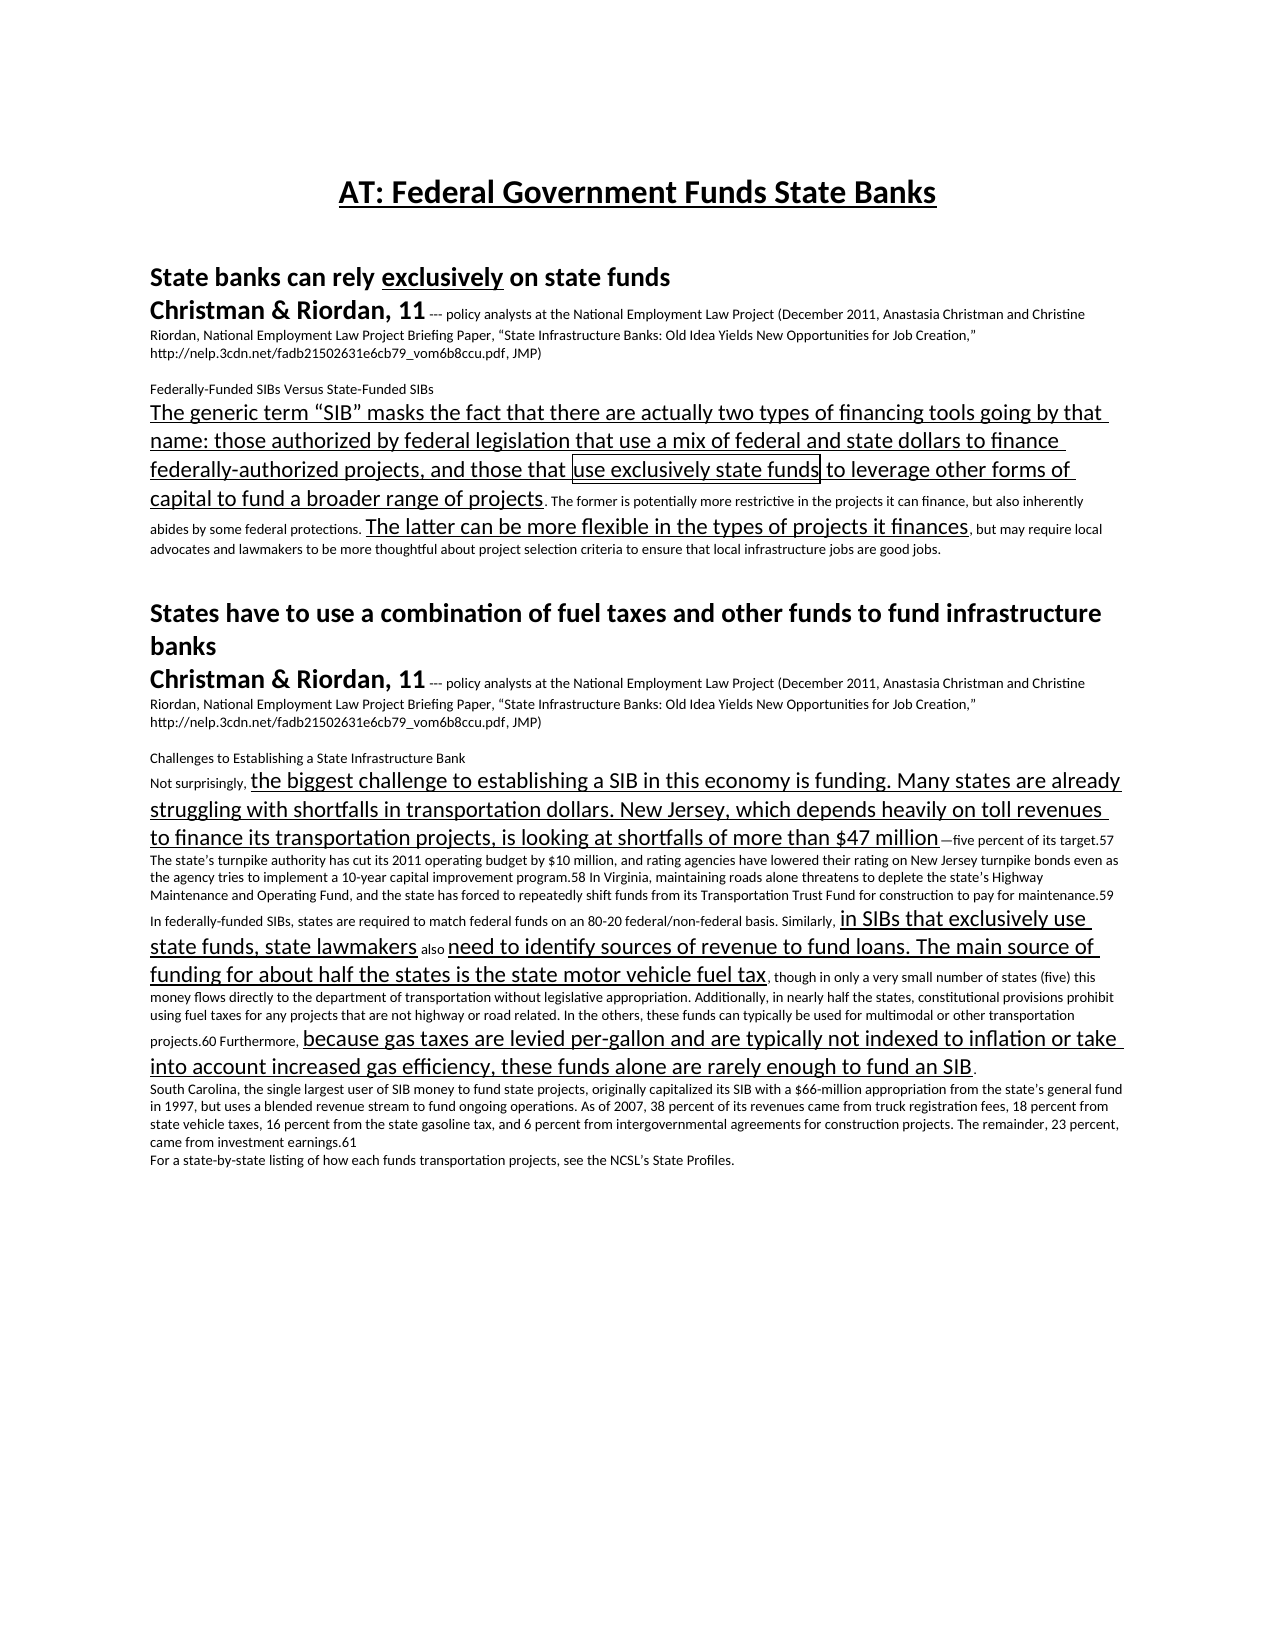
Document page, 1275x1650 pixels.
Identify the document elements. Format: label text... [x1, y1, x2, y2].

subtitle State banks can rely exclusively on state funds [150, 260, 1125, 293]
subtitle States have to use a combination of fuel taxes and other funds to fund infrastructure banks [150, 596, 1125, 662]
text Christman & Riordan, 11 --- policy analysts at the National Employment Law Project (December 2011, Anastasia Christman and Christine Riordan, National Employment Law Project Briefing Paper, “State Infrastructure Banks: Old Idea Yields New Opportunities for Job Creation,” http://nelp.3cdn.net/fadb21502631e6cb79_vom6b8ccu.pdf, JMP) [150, 662, 1125, 731]
text Christman & Riordan, 11 --- policy analysts at the National Employment Law Project (December 2011, Anastasia Christman and Christine Riordan, National Employment Law Project Briefing Paper, “State Infrastructure Banks: Old Idea Yields New Opportunities for Job Creation,” http://nelp.3cdn.net/fadb21502631e6cb79_vom6b8ccu.pdf, JMP) [150, 293, 1125, 362]
text The generic term “SIB” masks the fact that there are actually two types of financing tools going by that name: those authorized by federal legislation that use a mix of federal and state dollars to finance federally-authorized projects, and those that use exclusively state funds to leverage other forms of capital to fund a broader range of projects. The former is potentially more restrictive in the projects it can finance, but also inherently abides by some federal protections. The latter can be more flexible in the types of projects it finances, but may require local advocates and lawmakers to be more thoughtful about project selection criteria to ensure that local infrastructure jobs are good jobs. [150, 398, 1125, 558]
text Not surprisingly, the biggest challenge to establishing a SIB in this economy is funding. Many states are already struggling with shortfalls in transportation dollars. New Jersey, which depends heavily on toll revenues to finance its transportation projects, is looking at shortfalls of more than $47 million—five percent of its target.57 The state’s turnpike authority has cut its 2011 operating budget by $10 million, and rating agencies have lowered their rating on New Jersey turnpike bonds even as the agency tries to implement a 10-year capital improvement program.58 In Virginia, maintaining roads alone threatens to deplete the state’s Highway Maintenance and Operating Fund, and the state has forced to repeatedly shift funds from its Transportation Trust Fund for construction to pay for maintenance.59 [150, 767, 1125, 904]
text In federally-funded SIBs, states are required to match federal funds on an 80-20 federal/non-federal basis. Similarly, in SIBs that exclusively use state funds, state lawmakers also need to identify sources of revenue to fund loans. The main source of funding for about half the states is the state motor vehicle fuel tax, though in only a very small number of states (five) this money flows directly to the department of transportation without legislative appropriation. Additionally, in nearly half the states, constitutional provisions prohibit using fuel taxes for any projects that are not highway or road related. In the others, these funds can typically be used for multimodal or other transportation projects.60 Furthermore, because gas taxes are levied per-gallon and are typically not indexed to inflation or take into account increased gas efficiency, these funds alone are rarely enough to fund an SIB. [150, 904, 1125, 1080]
text Federally-Funded SIBs Versus State-Funded SIBs [150, 380, 1125, 398]
text South Carolina, the single largest user of SIB money to fund state projects, originally capitalized its SIB with a $66-million appropriation from the state’s general fund in 1997, but uses a blended revenue stream to fund ongoing operations. As of 2007, 38 percent of its revenues came from truck registration fees, 18 percent from state vehicle taxes, 16 percent from the state gasoline tax, and 6 percent from intergovernmental agreements for construction projects. The remainder, 23 percent, came from investment earnings.61 [150, 1080, 1125, 1151]
text For a state-by-state listing of how each funds transportation projects, see the NCSL’s State Profiles. [150, 1151, 1125, 1169]
text Challenges to Establishing a State Infrastructure Bank [150, 749, 1125, 767]
subtitle AT: Federal Government Funds State Banks [150, 171, 1125, 212]
